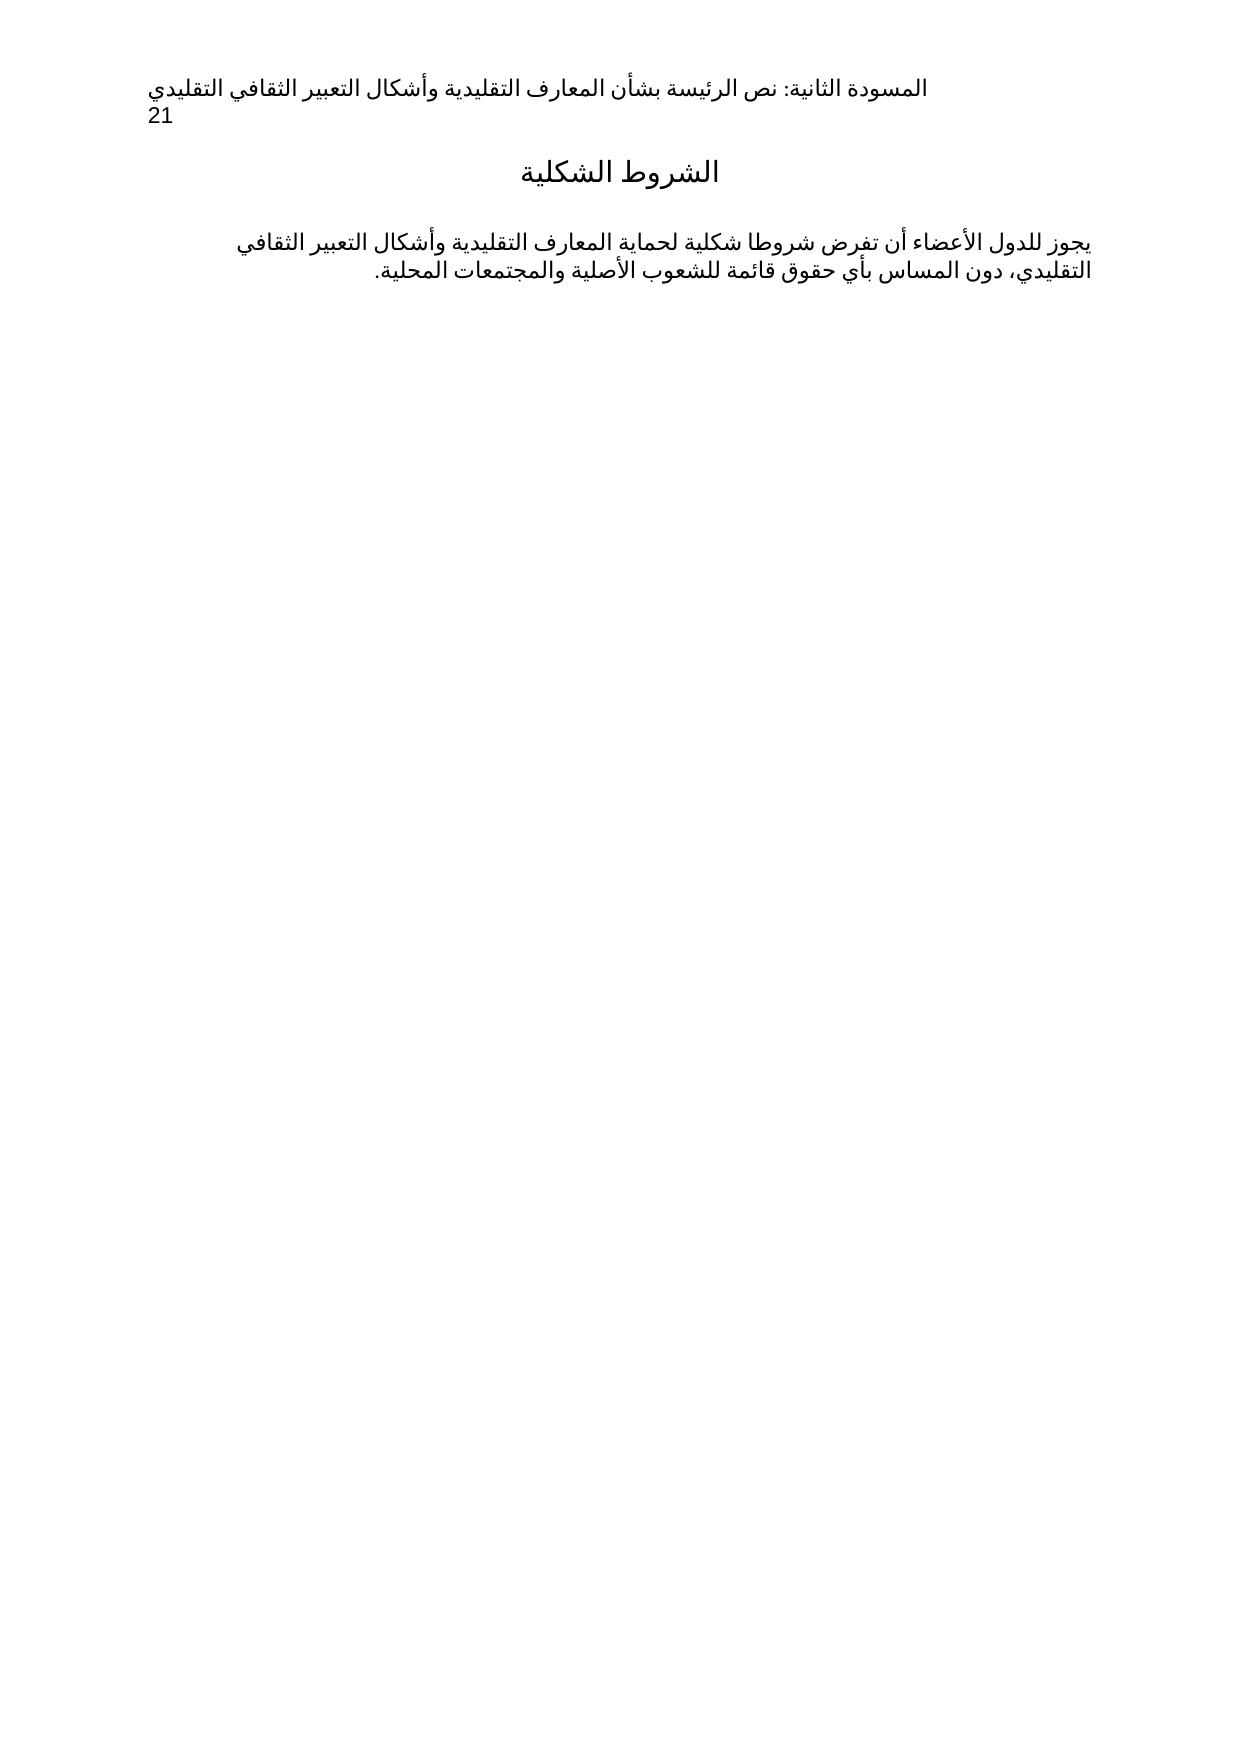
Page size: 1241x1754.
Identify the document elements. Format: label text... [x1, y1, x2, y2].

text الشروط الشكلية [148, 154, 1092, 190]
text يجوز للدول الأعضاء أن تفرض شروطا شكلية لحماية المعارف التقليدية وأشكال التعبير الثقافي التقليدي، دون المساس بأي حقوق قائمة للشعوب الأصلية والمجتمعات المحلية. [148, 228, 1092, 284]
